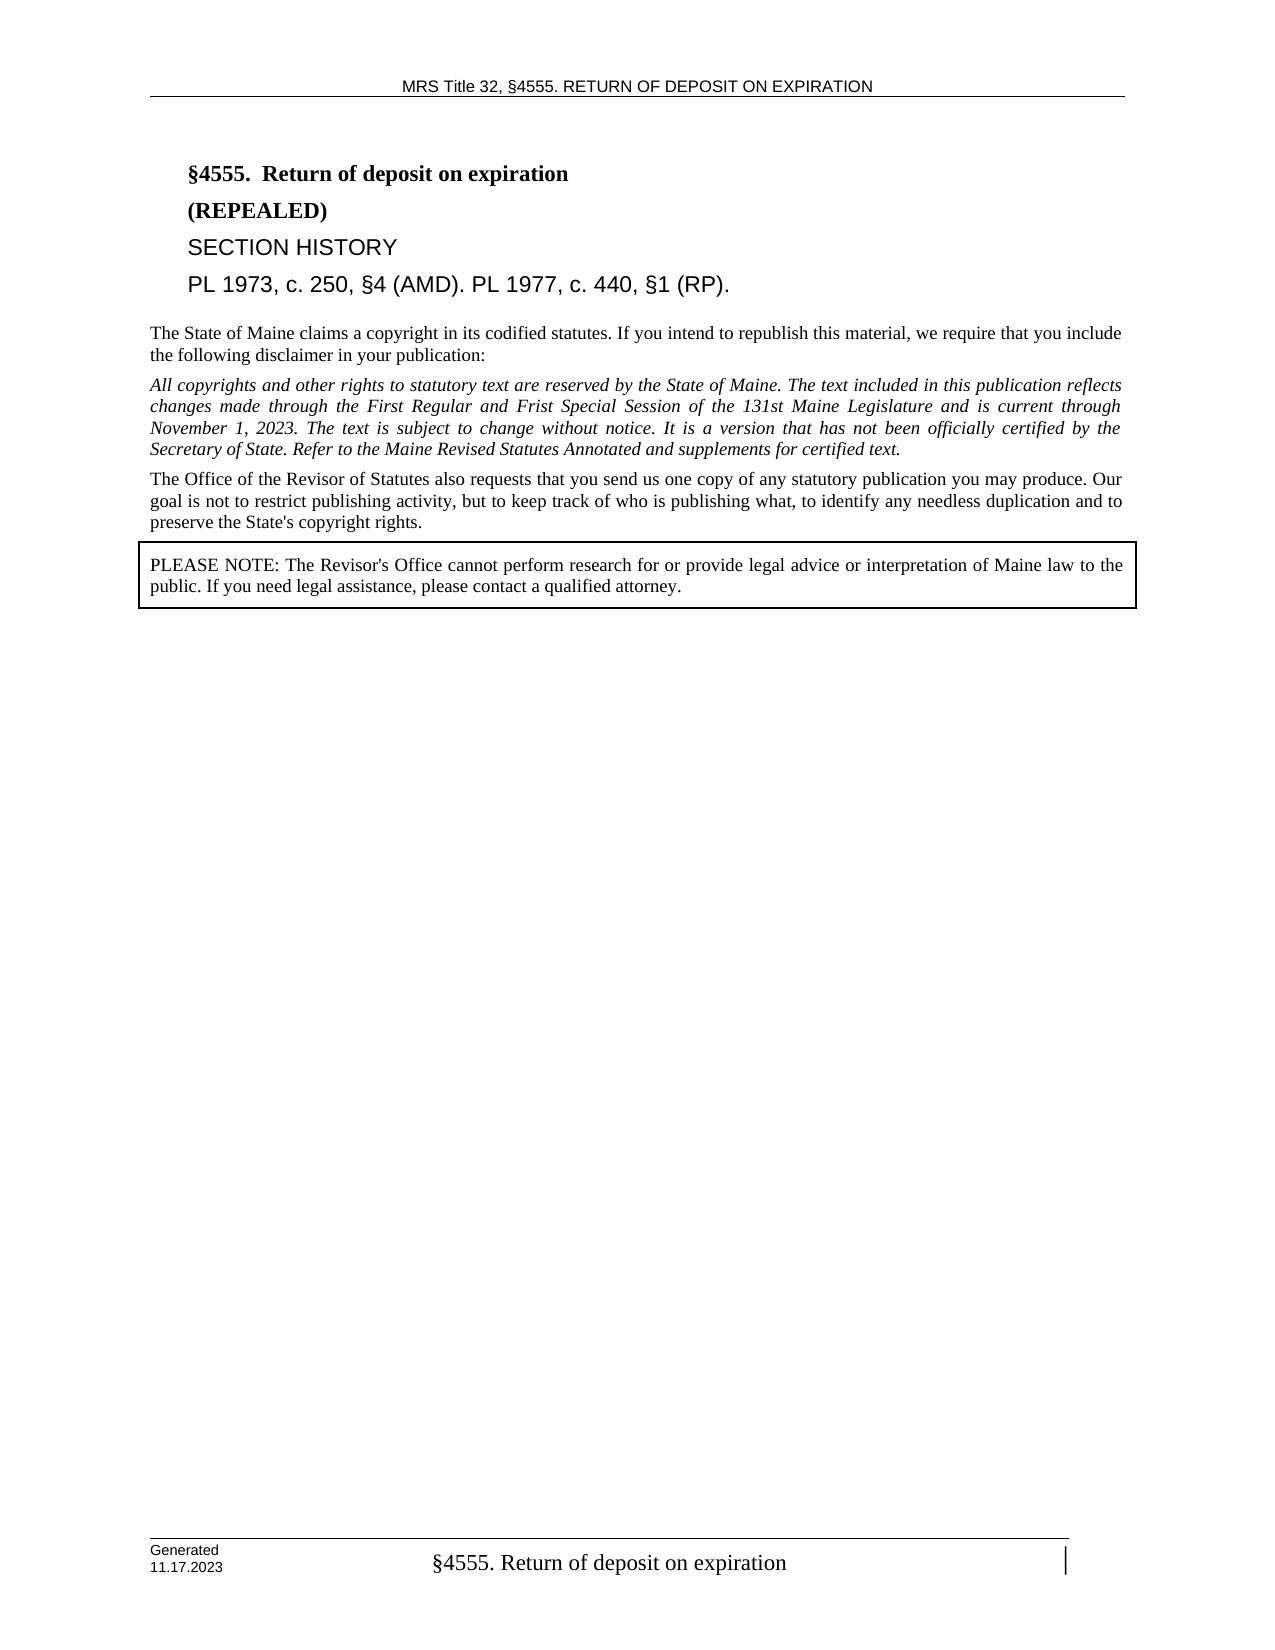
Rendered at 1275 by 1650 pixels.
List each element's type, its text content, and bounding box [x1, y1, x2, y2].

text All copyrights and other rights to statutory text are reserved by the State of Maine. The text included in this publication reflects changes made through the First Regular and Frist Special Session of the 131st Maine Legislature and is current through November 1, 2023 . The text is subject to change without notice. It is a version that has not been officially certified by the Secretary of State. Refer to the Maine Revised Statutes Annotated and supplements for certified text. [150, 373, 1125, 460]
text §4555. Return of deposit on expiration [187, 160, 1125, 187]
text PL 1973, c. 250, §4 (AMD). PL 1977, c. 440, §1 (RP). [187, 271, 1125, 297]
text PLEASE NOTE: The Revisor's Office cannot perform research for or provide legal advice or interpretation of Maine law to the public. If you need legal assistance, please contact a qualified attorney. [140, 543, 1135, 607]
text (REPEALED) [187, 197, 1125, 223]
text The State of Maine claims a copyright in its codified statutes. If you intend to republish this material, we require that you include the following disclaimer in your publication: [150, 322, 1125, 365]
text The Office of the Revisor of Statutes also requests that you send us one copy of any statutory publication you may produce. Our goal is not to restrict publishing activity, but to keep track of who is publishing what, to identify any needless duplication and to preserve the State's copyright rights. [150, 468, 1125, 533]
text SECTION HISTORY [187, 234, 1125, 260]
